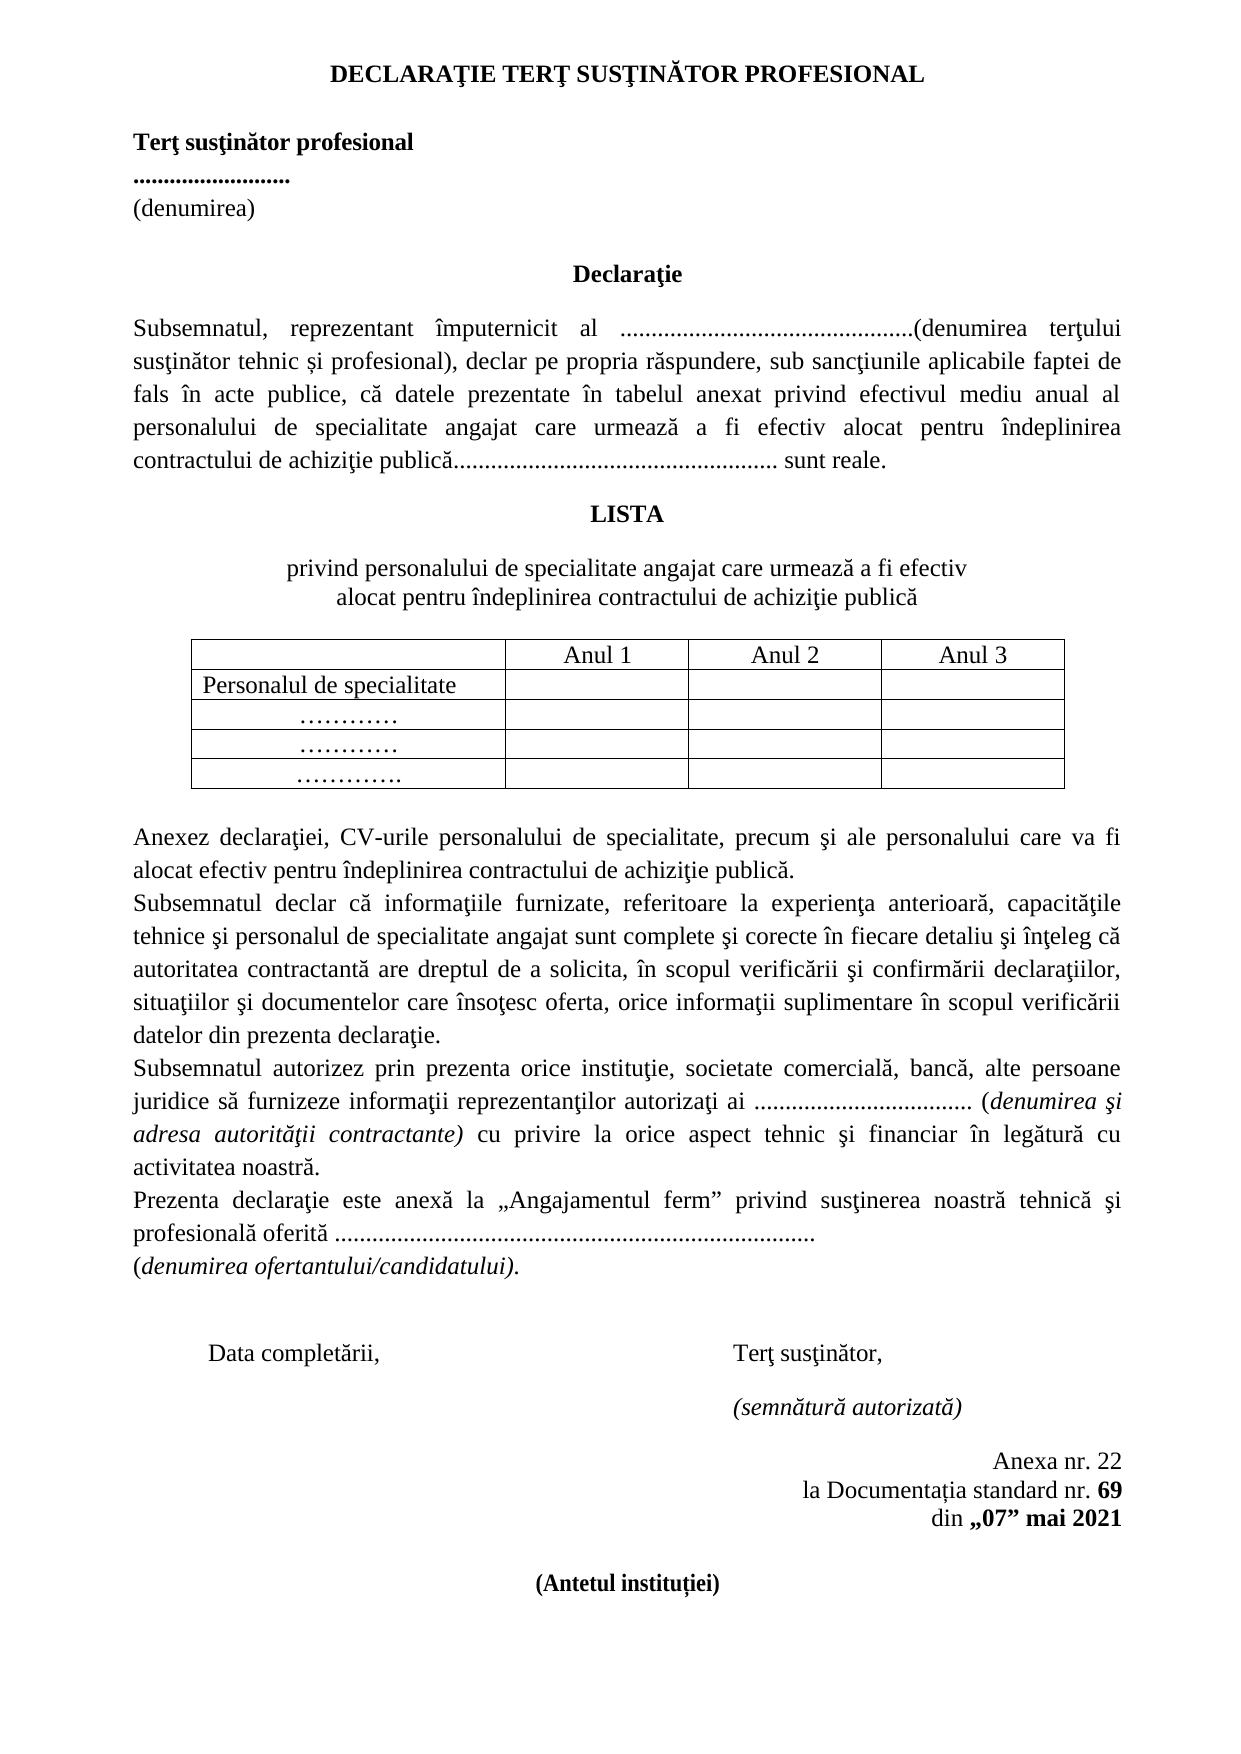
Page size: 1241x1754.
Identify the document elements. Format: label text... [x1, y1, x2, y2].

table_cell …………. [192, 759, 505, 788]
table_cell [506, 700, 688, 728]
text la Documentația standard nr. 69 [133, 1475, 1122, 1503]
table_cell [882, 730, 1064, 758]
table_cell [689, 730, 881, 758]
table_header Anul 2 [689, 640, 881, 669]
table_cell [882, 700, 1064, 728]
text Declaraţie [133, 259, 1122, 288]
text Anexez declaraţiei, CV-urile personalului de specialitate, precum şi ale personalului care va fi alocat efectiv pentru îndeplinirea contractului de achiziţie publică. [133, 822, 1122, 884]
text (Antetul instituției) [133, 1568, 1122, 1597]
table_cell ………… [192, 730, 505, 758]
text Subsemnatul autorizez prin prezenta orice instituţie, societate comercială, bancă, alte persoane juridice să furnizeze informaţii reprezentanţilor autorizaţi ai ................................... (denumirea şi adresa autorităţii contractante) cu privire la orice aspect tehnic şi financiar în legătură cu activitatea noastră. [133, 1053, 1122, 1181]
table_cell Personalul de specialitate [192, 670, 505, 699]
table_cell [689, 700, 881, 728]
text privind personalului de specialitate angajat care urmează a fi efectiv [133, 553, 1121, 582]
text Anexa nr. 22 [133, 1446, 1122, 1475]
text DECLARAŢIE TERŢ SUSŢINĂTOR PROFESIONAL [133, 59, 1122, 88]
table_cell [882, 670, 1064, 699]
text alocat pentru îndeplinirea contractului de achiziţie publică [133, 582, 1121, 610]
text Prezenta declaraţie este anexă la „Angajamentul ferm” privind susţinerea noastră tehnică şi profesională oferită ............................................................................. [133, 1185, 1122, 1247]
text din „07” mai 2021 [133, 1503, 1122, 1532]
table_cell ………… [192, 700, 505, 728]
text .......................... [133, 160, 1122, 189]
text Terţ susţinător profesional [133, 127, 1122, 156]
text (denumirea) [133, 193, 1122, 222]
text Subsemnatul declar că informaţiile furnizate, referitoare la experienţa anterioară, capacităţile tehnice şi personalul de specialitate angajat sunt complete şi corecte în fiecare detaliu şi înţeleg că autoritatea contractantă are dreptul de a solicita, în scopul verificării şi confirmării declaraţiilor, situaţiilor şi documentelor care însoţesc oferta, orice informaţii suplimentare în scopul verificării datelor din prezenta declaraţie. [133, 888, 1122, 1049]
table_cell [506, 670, 688, 699]
text Data completării, Terţ susţinător, [133, 1338, 1122, 1367]
table_cell [882, 759, 1064, 788]
table_header [192, 640, 505, 669]
table_cell [506, 730, 688, 758]
table_cell [689, 759, 881, 788]
text (denumirea ofertantului/candidatului). [133, 1251, 1122, 1280]
text Subsemnatul, reprezentant împuternicit al ...............................................(denumirea terţului susţinător tehnic și profesional), declar pe propria răspundere, sub sancţiunile aplicabile faptei de fals în acte publice, că datele prezentate în tabelul anexat privind efectivul mediu anual al personalului de specialitate angajat care urmează a fi efectiv alocat pentru îndeplinirea contractului de achiziţie publică.................................................... sunt reale. [133, 313, 1122, 474]
table_header Anul 3 [882, 640, 1064, 669]
text LISTA [133, 499, 1121, 528]
table_header Anul 1 [506, 640, 688, 669]
table_cell [689, 670, 881, 699]
text (semnătură autorizată) [658, 1392, 1122, 1421]
table_cell [506, 759, 688, 788]
